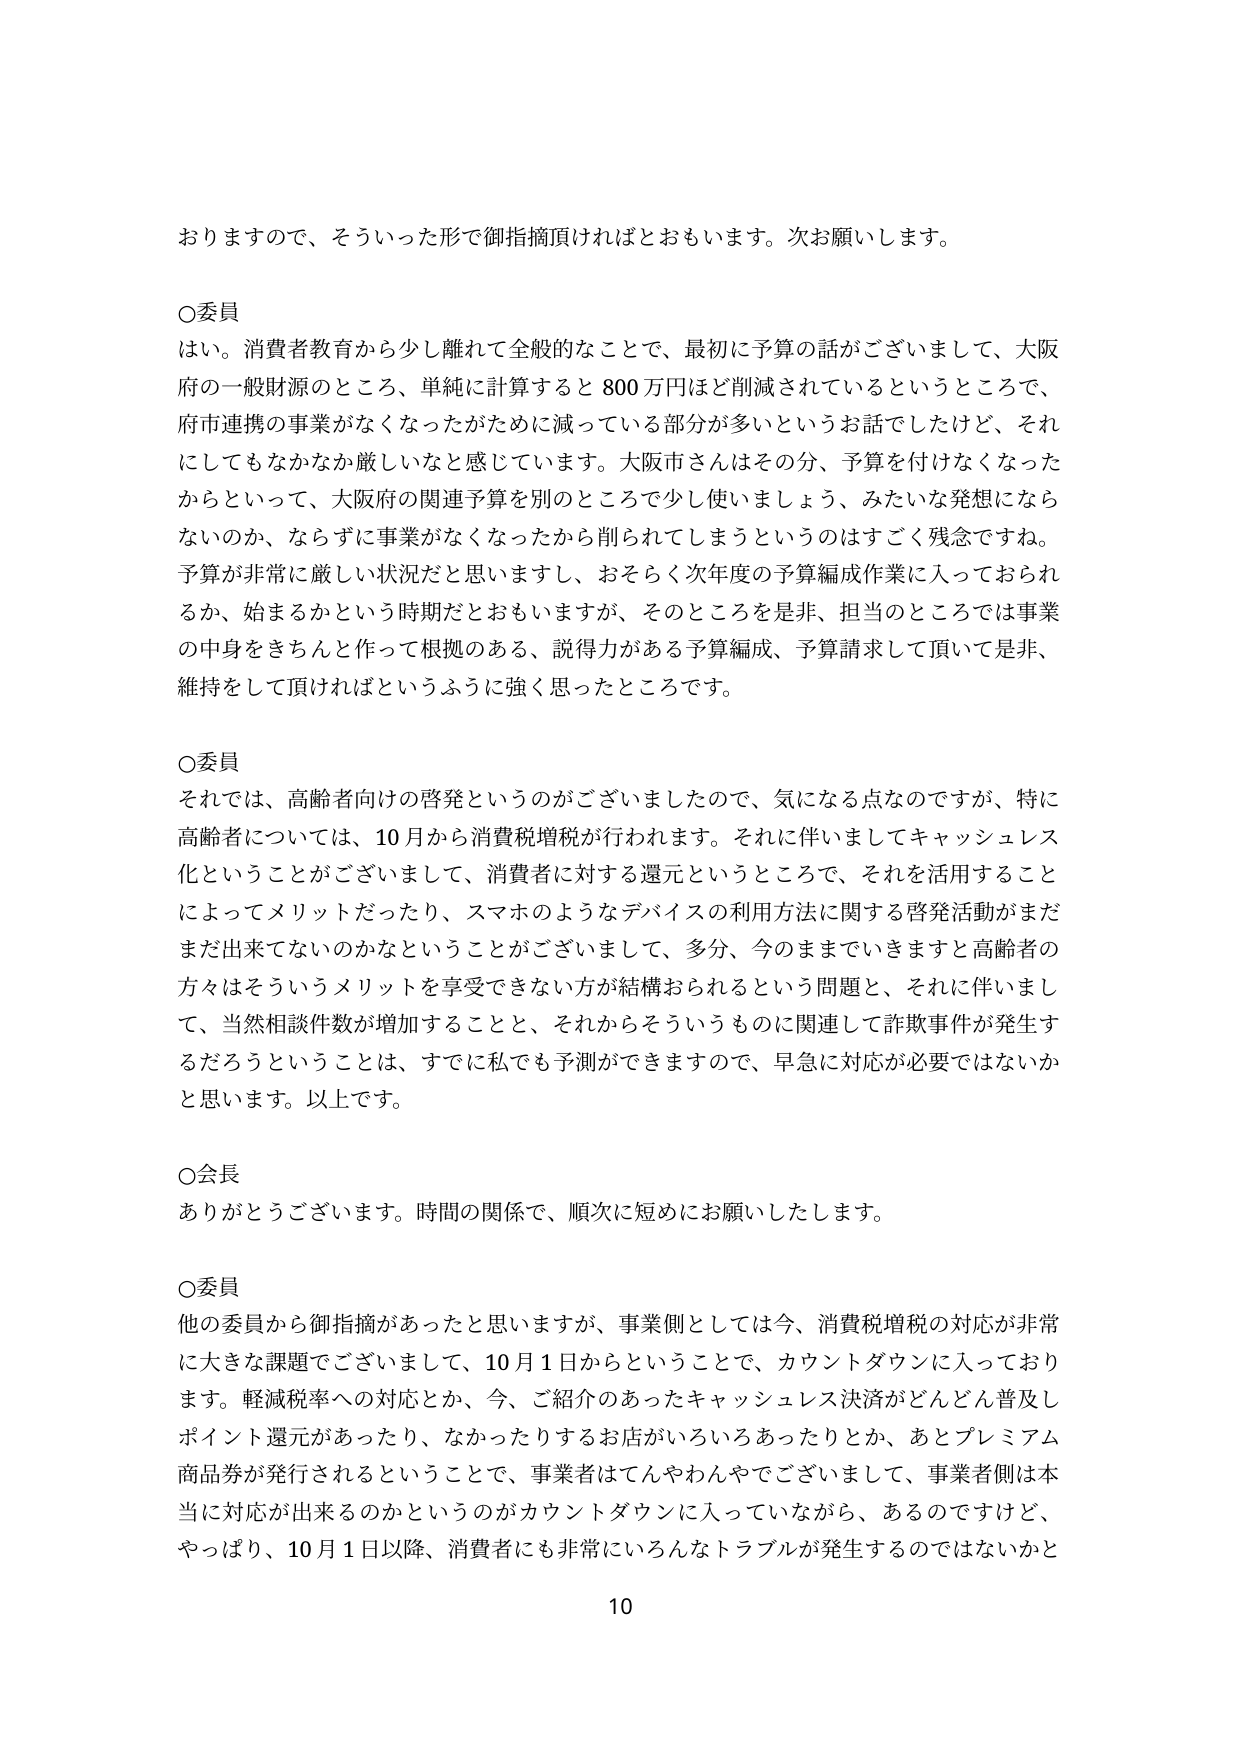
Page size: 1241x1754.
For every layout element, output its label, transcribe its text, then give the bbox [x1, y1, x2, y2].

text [177, 217, 1063, 254]
text ○会長 [177, 1154, 1063, 1192]
text ○委員 [177, 292, 1063, 329]
text ありがとうございます。時間の関係で、順次に短めにお願いしたします。 [177, 1192, 1063, 1229]
text ○委員 [177, 1267, 1063, 1304]
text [177, 1304, 1063, 1567]
text ○委員 [177, 742, 1063, 779]
text はい。消費者教育から少し離れて全般的なことで、最初に予算の話がございまして、大阪府の一般財源のところ、単純に計算すると800万円ほど削減されているというところで、府市連携の事業がなくなったがために減っている部分が多いというお話でしたけど、それにしてもなかなか厳しいなと感じています。大阪市さんはその分、予算を付けなくなったからといって、大阪府の関連予算を別のところで少し使いましょう、みたいな発想にならないのか、ならずに事業がなくなったから削られてしまうというのはすごく残念ですね。予算が非常に厳しい状況だと思いますし、おそらく次年度の予算編成作業に入っておられるか、始まるかという時期だとおもいますが、そのところを是非、担当のところでは事業の中身をきちんと作って根拠のある、説得力がある予算編成、予算請求して頂いて是非、維持をして頂ければというふうに強く思ったところです。 [177, 329, 1063, 704]
text それでは、高齢者向けの啓発というのがございましたので、気になる点なのですが、特に高齢者については、10月から消費税増税が行われます。それに伴いましてキャッシュレス化ということがございまして、消費者に対する還元というところで、それを活用することによってメリットだったり、スマホのようなデバイスの利用方法に関する啓発活動がまだまだ出来てないのかなということがございまして、多分、今のままでいきますと高齢者の方々はそういうメリットを享受できない方が結構おられるという問題と、それに伴いまして、当然相談件数が増加することと、それからそういうものに関連して詐欺事件が発生するだろうということは、すでに私でも予測ができますので、早急に対応が必要ではないかと思います。以上です。 [177, 779, 1063, 1117]
